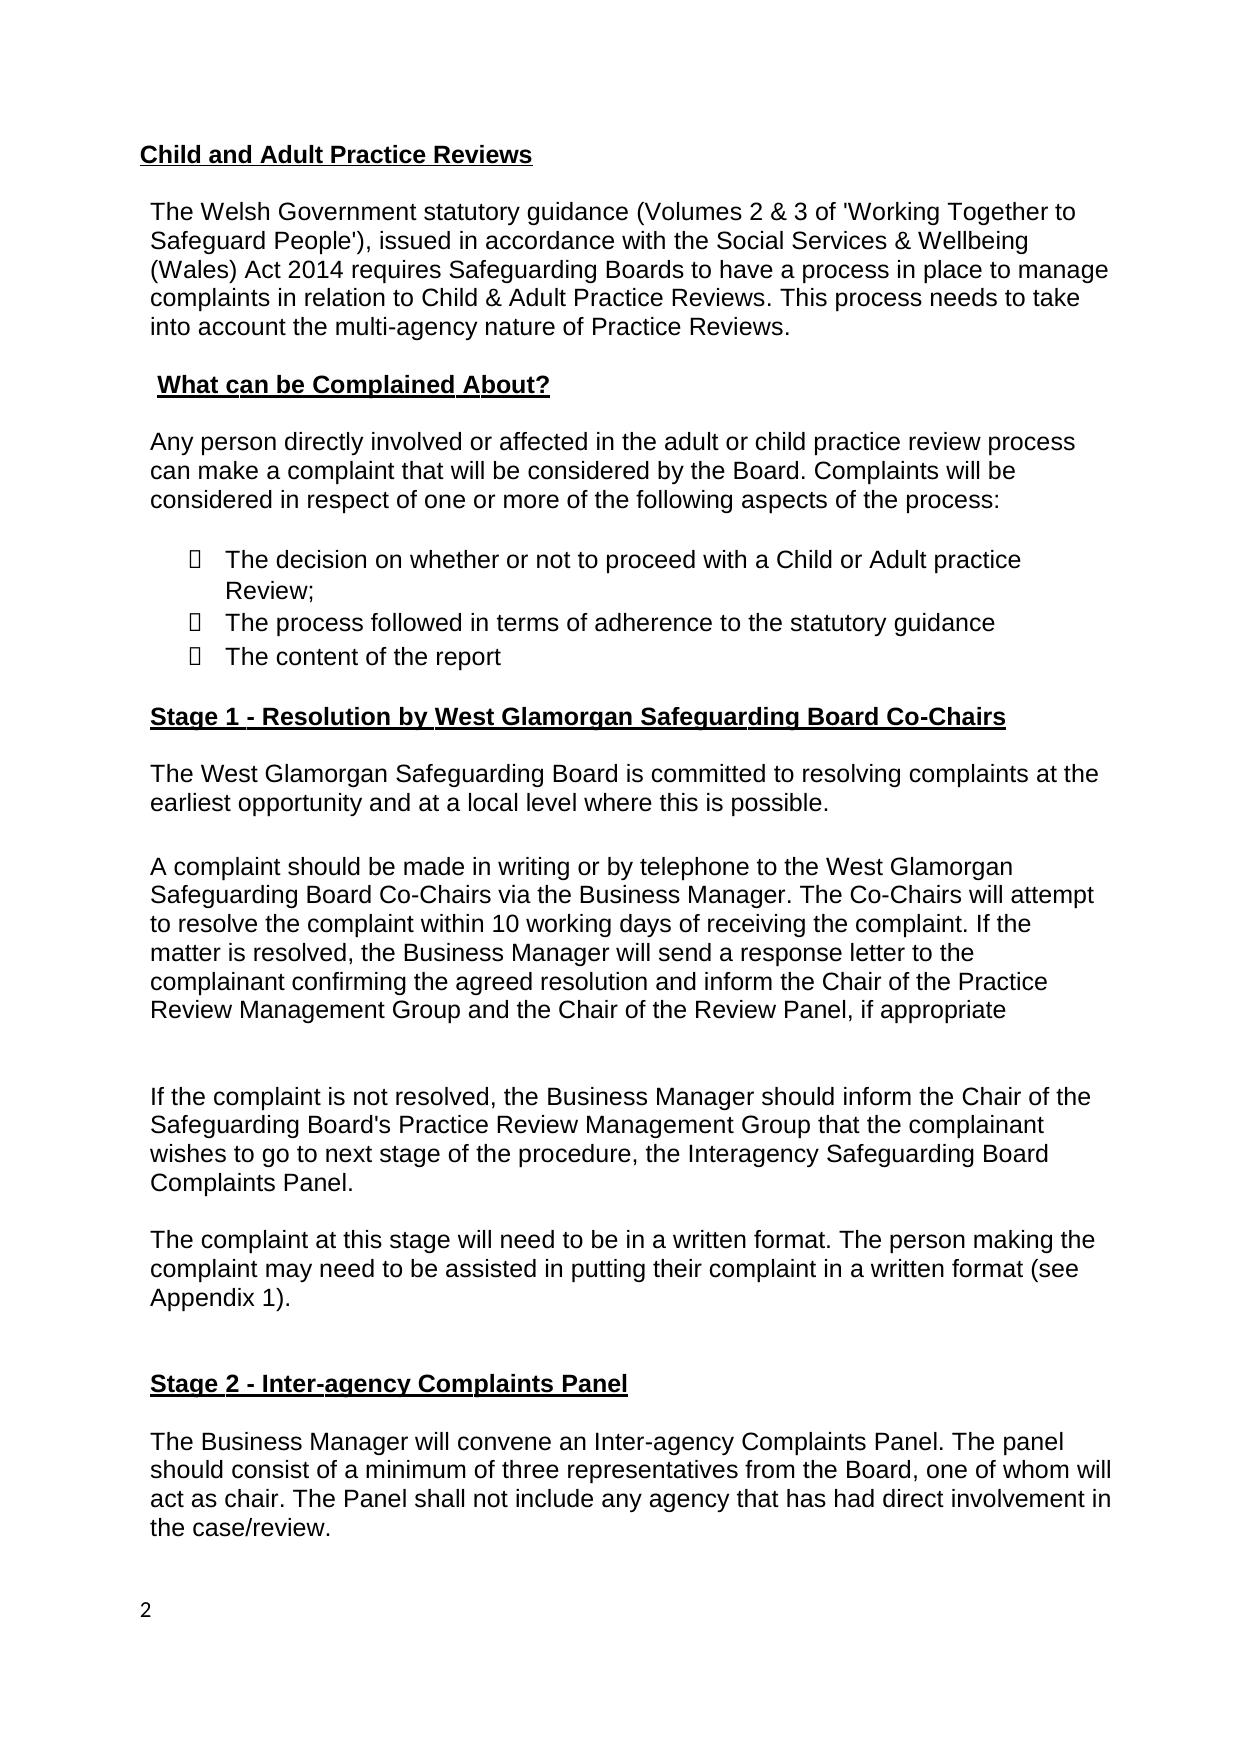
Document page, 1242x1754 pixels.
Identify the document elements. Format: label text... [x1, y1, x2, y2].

text Review; [225, 576, 1121, 605]
text The West Glamorgan Safeguarding Board is committed to resolving complaints at the earliest opportunity and at a local level where this is possible. [150, 759, 1102, 817]
text  The decision on whether or not to proceed with a Child or Adult practice [187, 542, 1121, 576]
text Stage 2 - Inter-agency Complaints Panel [150, 1369, 1121, 1397]
text Child and Adult Practice Reviews [139, 139, 1121, 168]
text The Welsh Government statutory guidance (Volumes 2 & 3 of 'Working Together to Safeguard People'), issued in accordance with the Social Services & Wellbeing (Wales) Act 2014 requires Safeguarding Boards to have a process in place to manage complaints in relation to Child & Adult Practice Reviews. This process needs to take into account the multi-agency nature of Practice Reviews. [150, 197, 1111, 341]
text Any person directly involved or affected in the adult or child practice review process can make a complaint that will be considered by the Board. Complaints will be considered in respect of one or more of the following aspects of the process: [150, 427, 1079, 513]
text Stage 1 - Resolution by West Glamorgan Safeguarding Board Co-Chairs [150, 702, 1121, 730]
text The complaint at this stage will need to be in a written format. The person making the complaint may need to be assisted in putting their complaint in a written format (see Appendix 1). [150, 1225, 1098, 1312]
text  The process followed in terms of adherence to the statutory guidance [187, 605, 1121, 639]
text A complaint should be made in writing or by telephone to the West Glamorgan Safeguarding Board Co-Chairs via the Business Manager. The Co-Chairs will attempt to resolve the complaint within 10 working days of receiving the complaint. If the matter is resolved, the Business Manager will send a response letter to the complainant confirming the agreed resolution and inform the Chair of the Practice Review Management Group and the Chair of the Review Panel, if appropriate [150, 852, 1102, 1024]
text If the complaint is not resolved, the Business Manager should inform the Chair of the Safeguarding Board's Practice Review Management Group that the complainant wishes to go to next stage of the procedure, the Interagency Safeguarding Board Complaints Panel. [150, 1082, 1101, 1197]
text The Business Manager will convene an Inter-agency Complaints Panel. The panel should consist of a minimum of three representatives from the Board, one of whom will act as chair. The Panel shall not include any agency that has had direct involvement in the case/review. [150, 1427, 1113, 1542]
text What can be Complained About? [157, 369, 1121, 398]
text  The content of the report [187, 639, 1121, 673]
